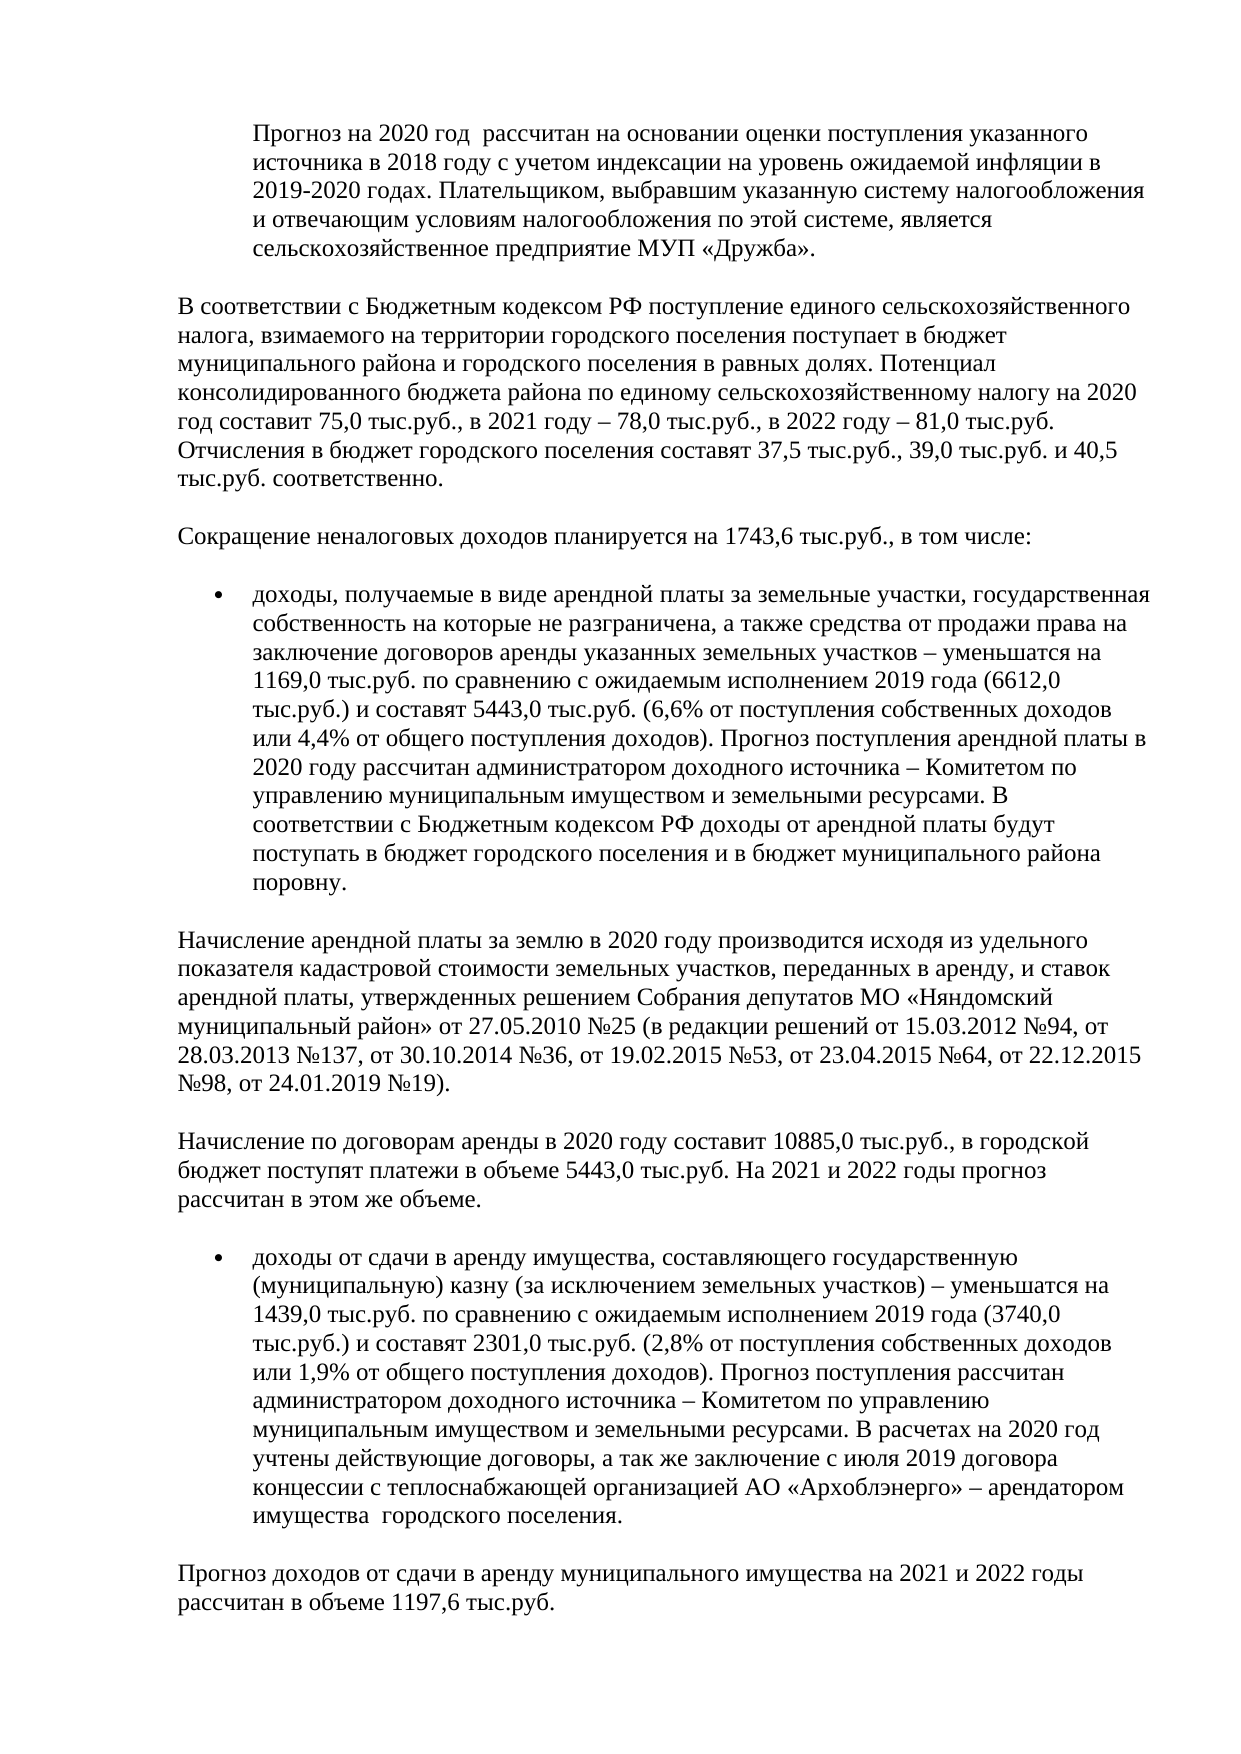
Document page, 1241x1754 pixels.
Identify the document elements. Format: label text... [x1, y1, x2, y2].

text Начисление арендной платы за землю в 2020 году производится исходя из удельного показателя кадастровой стоимости земельных участков, переданных в аренду, и ставок арендной платы, утвержденных решением Собрания депутатов МО «Няндомский муниципальный район» от 27.05.2010 №25 (в редакции решений от 15.03.2012 №94, от 28.03.2013 №137, от 30.10.2014 №36, от 19.02.2015 №53, от 23.04.2015 №64, от 22.12.2015 №98, от 24.01.2019 №19). [177, 925, 1152, 1097]
list доходы, получаемые в виде арендной платы за земельные участки, государственная собственность на которые не разграничена, а также средства от продажи права на заключение договоров аренды указанных земельных участков – уменьшатся на 1169,0 тыс.руб. по сравнению с ожидаемым исполнением 2019 года (6612,0 тыс.руб.) и составят 5443,0 тыс.руб. (6,6% от поступления собственных доходов или 4,4% от общего поступления доходов). Прогноз поступления арендной платы в 2020 году рассчитан администратором доходного источника – Комитетом по управлению муниципальным имуществом и земельными ресурсами. В соответствии с Бюджетным кодексом РФ доходы от арендной платы будут поступать в бюджет городского поселения и в бюджет муниципального района поровну. [215, 579, 1152, 896]
text Прогноз доходов от сдачи в аренду муниципального имущества на 2021 и 2022 годы рассчитан в объеме 1197,6 тыс.руб. [177, 1558, 1152, 1616]
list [215, 118, 1152, 262]
text В соответствии с Бюджетным кодексом РФ поступление единого сельскохозяйственного налога, взимаемого на территории городского поселения поступает в бюджет муниципального района и городского поселения в равных долях. Потенциал консолидированного бюджета района по единому сельскохозяйственному налогу на 2020 год составит 75,0 тыс.руб., в 2021 году – 78,0 тыс.руб., в 2022 году – 81,0 тыс.руб. Отчисления в бюджет городского поселения составят 37,5 тыс.руб., 39,0 тыс.руб. и 40,5 тыс.руб. соответственно. [177, 291, 1152, 492]
text Сокращение неналоговых доходов планируется на 1743,6 тыс.руб., в том числе: [177, 521, 1152, 550]
list доходы от сдачи в аренду имущества, составляющего государственную (муниципальную) казну (за исключением земельных участков) – уменьшатся на 1439,0 тыс.руб. по сравнению с ожидаемым исполнением 2019 года (3740,0 тыс.руб.) и составят 2301,0 тыс.руб. (2,8% от поступления собственных доходов или 1,9% от общего поступления доходов). Прогноз поступления рассчитан администратором доходного источника – Комитетом по управлению муниципальным имуществом и земельными ресурсами. В расчетах на 2020 год учтены действующие договоры, а так же заключение с июля 2019 договора концессии с теплоснабжающей организацией АО «Архоблэнерго» – арендатором имущества городского поселения. [215, 1242, 1152, 1529]
text Начисление по договорам аренды в 2020 году составит 10885,0 тыс.руб., в городской бюджет поступят платежи в объеме 5443,0 тыс.руб. На 2021 и 2022 годы прогноз рассчитан в этом же объеме. [177, 1126, 1152, 1213]
